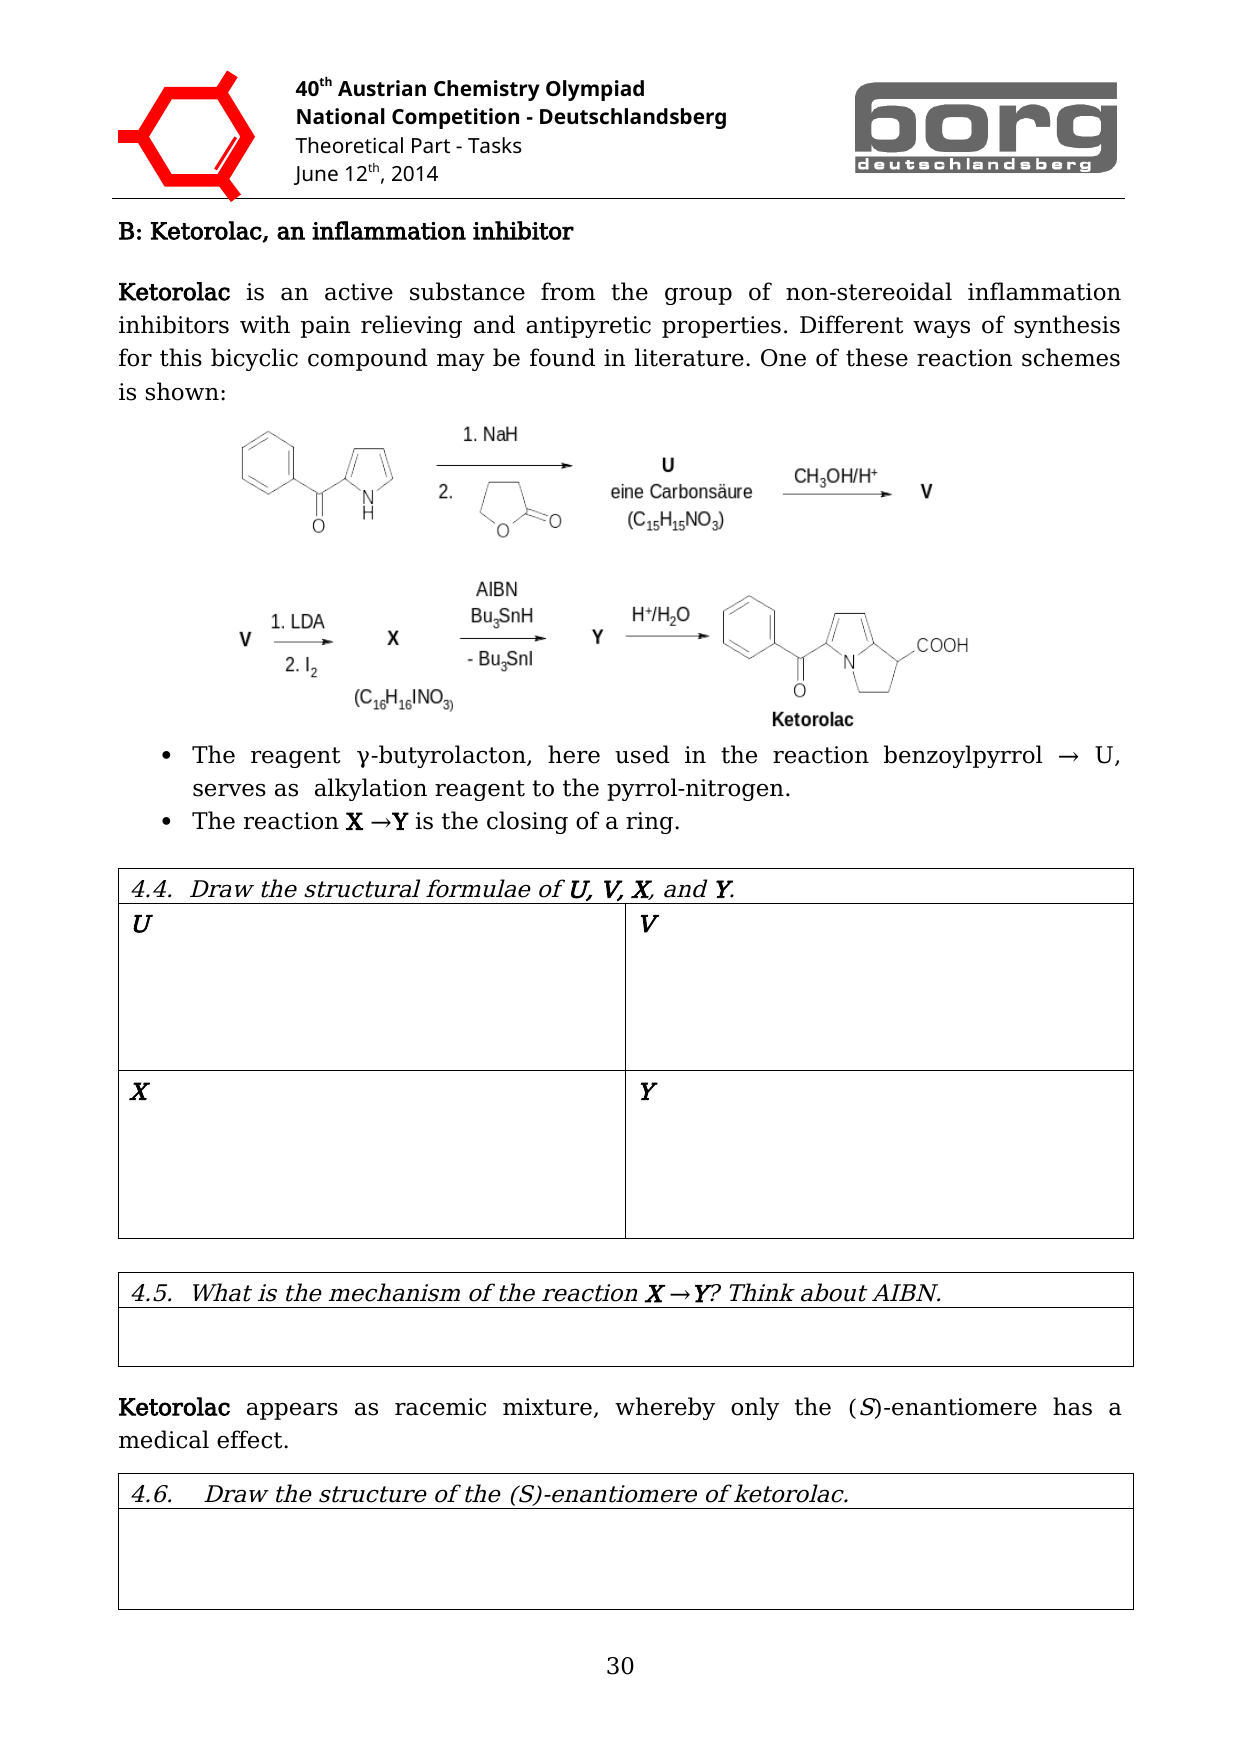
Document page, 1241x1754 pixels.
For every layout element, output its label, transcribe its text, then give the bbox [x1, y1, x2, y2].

table_header 4.4. Draw the structural formulae of U, V, X, and Y. [119, 869, 1133, 902]
table_cell V [626, 904, 1133, 1070]
table_header 4.5. What is the mechanism of the reaction X →Y? Think about AIBN. [119, 1273, 1133, 1307]
list The reagent γ-butyrolacton, here used in the reaction benzoylpyrrol → U, serves as alkylation reagent to the pyrrol-nitrogen. [162, 735, 1122, 801]
list Ketorolac is an active substance from the group of non-stereoidal inflammation inhibitors with pain relieving and antipyretic properties. Different ways of synthesis for this bicyclic compound may be found in literature. One of these reaction schemes is shown: [118, 271, 1122, 405]
list B: Ketorolac, an inflammation inhibitor [118, 216, 1122, 244]
table_cell [119, 1308, 1133, 1366]
table_cell U [119, 904, 625, 1070]
text Ketorolac appears as racemic mixture, whereby only the (S)-enantiomere has a medical effect. [118, 1387, 1122, 1453]
table_cell [119, 1509, 1133, 1609]
table_cell 2 [848, 77, 1123, 178]
table_header 4.6. Draw the structure of the (S)-enantiomere of ketorolac. [119, 1474, 1133, 1508]
list The reaction X →Y is the closing of a ring. [162, 801, 1122, 835]
table_cell X [119, 1071, 625, 1238]
table_cell Y [626, 1071, 1133, 1238]
